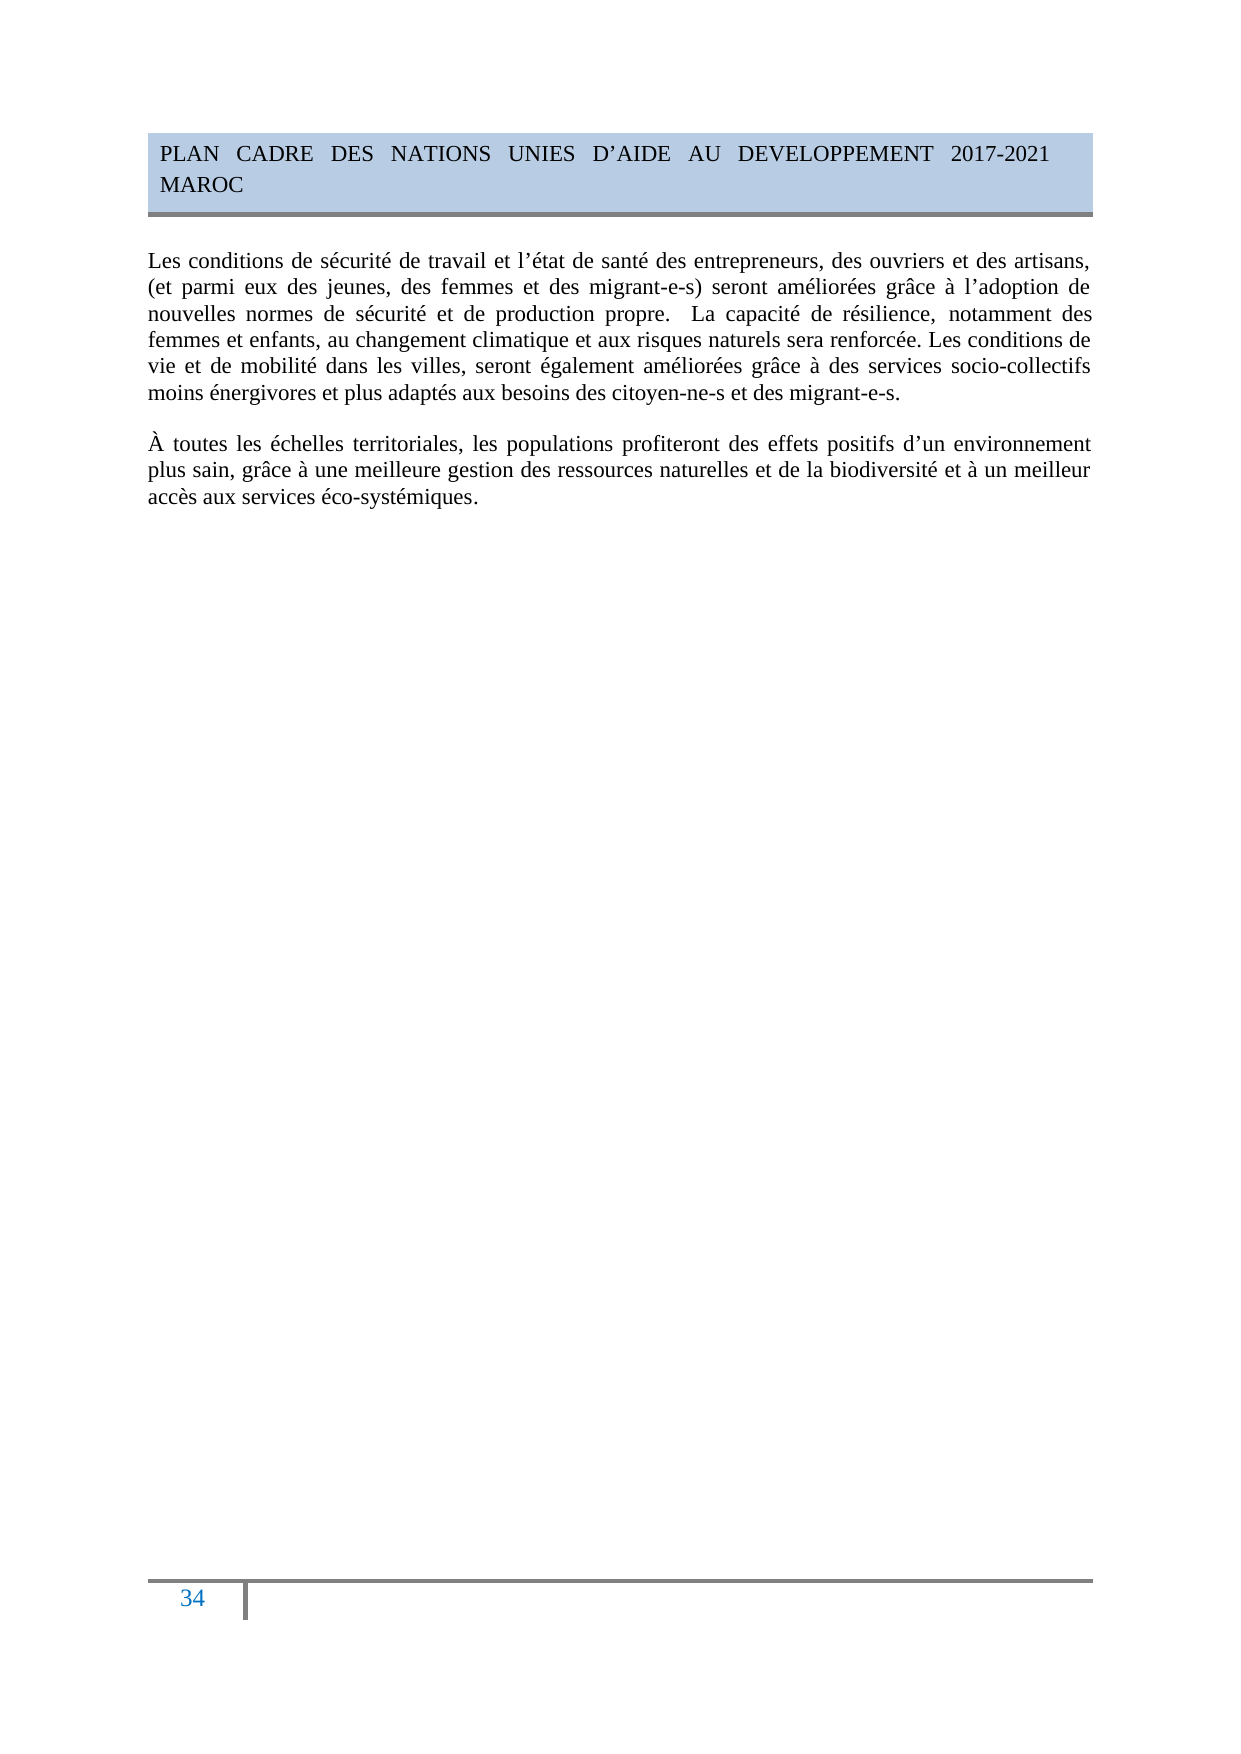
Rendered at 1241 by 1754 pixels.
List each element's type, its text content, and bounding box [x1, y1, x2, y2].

text Les conditions de sécurité de travail et l’état de santé des entrepreneurs, des ouvriers et des artisans, (et parmi eux des jeunes, des femmes et des migrant-e-s) seront améliorées grâce à l’adoption de nouvelles normes de sécurité et de production propre. La capacité de résilience, notamment des femmes et enfants, au changement climatique et aux risques naturels sera renforcée. Les conditions de vie et de mobilité dans les villes, seront également améliorées grâce à des services socio-collectifs moins énergivores et plus adaptés aux besoins des citoyen-ne-s et des migrant-e-s. [148, 247, 1093, 405]
text À toutes les échelles territoriales, les populations profiteront des effets positifs d’un environnement plus sain, grâce à une meilleure gestion des ressources naturelles et de la biodiversité et à un meilleur accès aux services éco-systémiques. [148, 430, 1093, 509]
